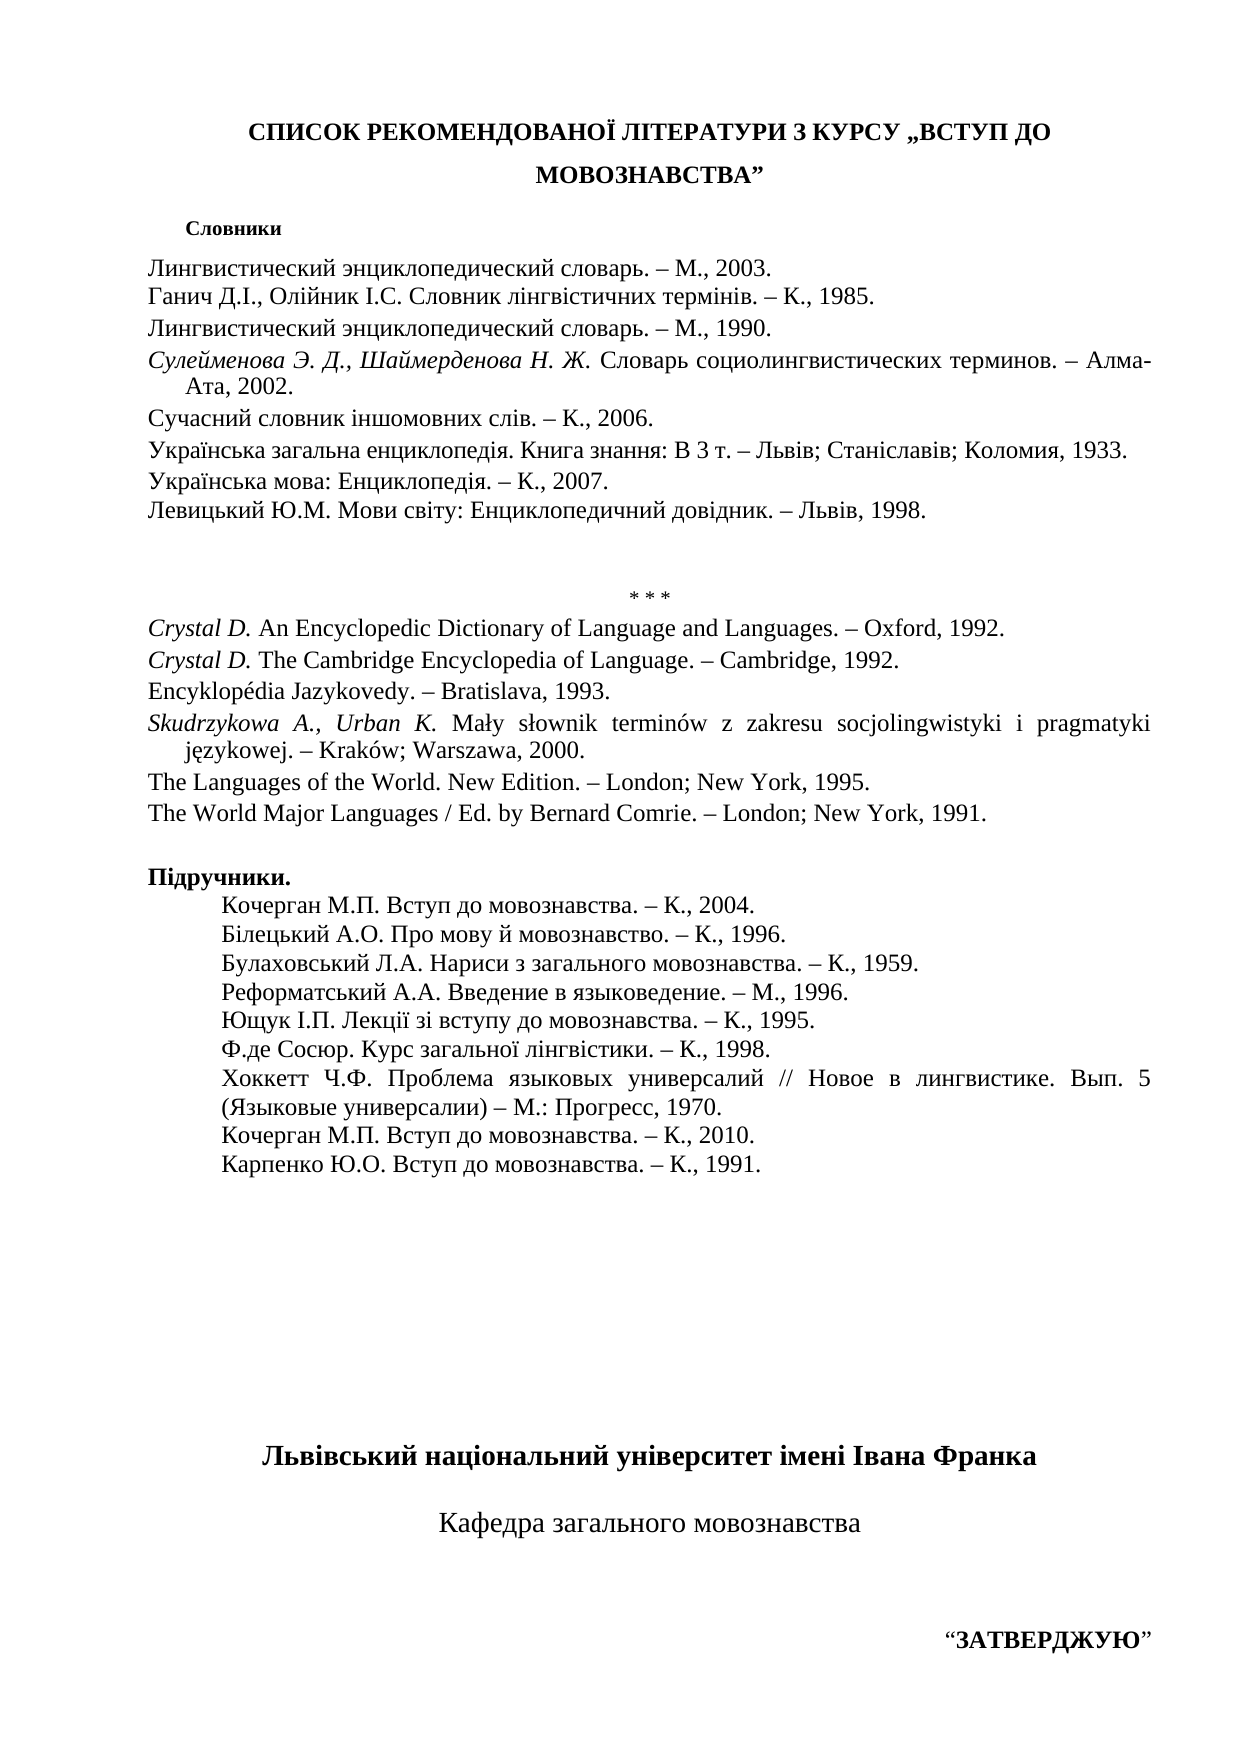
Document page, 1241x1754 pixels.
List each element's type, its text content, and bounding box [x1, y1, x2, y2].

text Лингвистический энциклопедический словарь. – М., 2003. [148, 253, 1152, 281]
text Хоккетт Ч.Ф. Проблема языковых универсалий // Новое в лингвистике. Вып. 5 (Языковые универсалии) – М.: Прогресс, 1970. [221, 1063, 1152, 1120]
text Львівський національний університет імені Івана Франка [148, 1438, 1152, 1472]
text * * * [148, 588, 1152, 610]
text The World Major Languages / Ed. by Bernard Comrie. – London; New York, 1991. [148, 800, 1152, 827]
text Encyklopédia Jazykovedy. – Bratislava, 1993. [148, 678, 1152, 705]
text “ЗАТВЕРДЖУЮ” [148, 1625, 1152, 1654]
text Білецький А.О. Про мову й мовознавство. – К., 1996. [221, 919, 1152, 948]
text Сулейменова Э. Д., Шаймерденова Н. Ж. Словарь социолингвистических терминов. – Алма-Ата, 2002. [148, 347, 1152, 400]
text Crystal D. The Cambridge Encyclopedia of Language. – Cambridge, 1992. [148, 647, 1152, 673]
text Ющук І.П. Лекції зі вступу до мовознавства. – К., 1995. [221, 1005, 1152, 1034]
text Карпенко Ю.О. Вступ до мовознавства. – К., 1991. [221, 1149, 1152, 1178]
text Кафедра загального мовознавства [148, 1505, 1152, 1539]
text Булаховський Л.А. Нариси з загального мовознавства. – К., 1959. [221, 948, 1152, 977]
text Кочерган М.П. Вступ до мовознавства. – К., 2010. [221, 1120, 1152, 1149]
text Ф.де Сосюр. Курс загальної лінгвістики. – К., 1998. [221, 1034, 1152, 1063]
text Українська мова: Енциклопедія. – К., 2007. [148, 468, 1152, 495]
text Реформатський А.А. Введение в языковедение. – М., 1996. [221, 977, 1152, 1005]
text Кочерган М.П. Вступ до мовознавства. – К., 2004. [221, 890, 1152, 919]
text Crystal D. An Encyclopedic Dictiоnary of Language and Languages. – Oxford, 1992. [148, 615, 1152, 642]
text СПИСОК РЕКОМЕНДОВАНОЇ ЛІТЕРАТУРИ З КУРСУ „ВСТУП ДО МОВОЗНАВСТВА” [148, 117, 1152, 189]
text The Languages of the World. New Edition. – London; New York, 1995. [148, 769, 1152, 795]
text Сучасний словник іншомовних слів. – К., 2006. [148, 405, 1152, 432]
text Українська загальна енциклопедія. Книга знання: В 3 т. – Львів; Станіславів; Коломия, 1933. [148, 437, 1152, 463]
text Лингвистический энциклопедический словарь. – М., 1990. [148, 315, 1152, 342]
text Левицький Ю.М. Мови світу: Енциклопедичний довідник. – Львів, 1998. [148, 495, 1152, 524]
text Підручники. [148, 864, 1152, 890]
text Ганич Д.І., Олійник І.С. Словник лінгвістичних термінів. – К., 1985. [148, 281, 1152, 310]
text Skudrzykowa А., Urban K. Mały słownik terminów z zakresu socjolingwistyki i pragmatyki językowej. – Kraków; Warszawa, 2000. [148, 710, 1152, 764]
text Словники [185, 216, 1152, 240]
